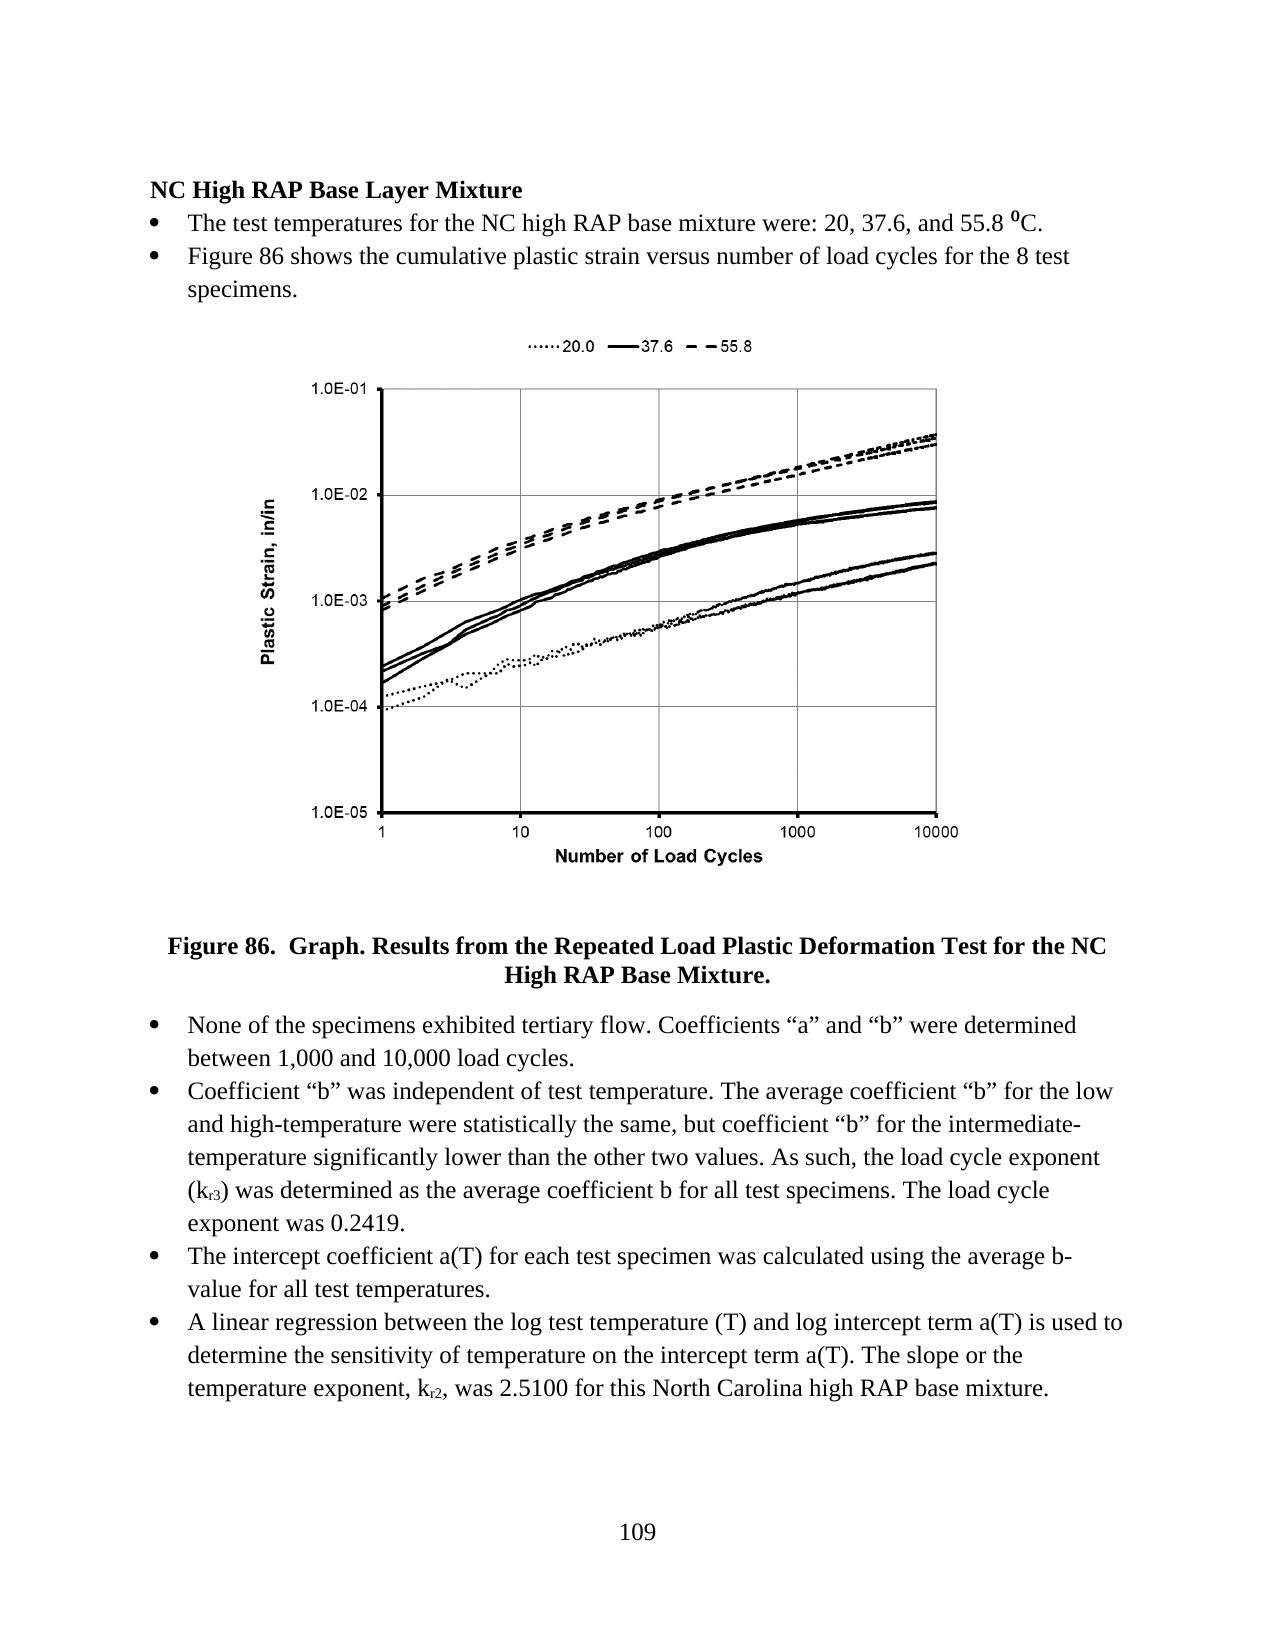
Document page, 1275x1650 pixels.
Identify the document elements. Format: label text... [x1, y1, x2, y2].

list A linear regression between the log test temperature (T) and log intercept term a(T) is used to determine the sensitivity of temperature on the intercept term a(T). The slope or the temperature exponent, kr2, was 2.5100 for this North Carolina high RAP base mixture. [150, 1307, 1125, 1402]
list The intercept coefficient a(T) for each test specimen was calculated using the average b-value for all test temperatures. [150, 1241, 1125, 1303]
picture [239, 327, 1037, 907]
subtitle NC High RAP Base Layer Mixture [150, 175, 1125, 204]
text Figure 86. Graph. Results from the Repeated Load Plastic Deformation Test for the NC High RAP Base Mixture. [150, 931, 1125, 989]
list Coefficient “b” was independent of test temperature. The average coefficient “b” for the low and high-temperature were statistically the same, but coefficient “b” for the intermediate-temperature significantly lower than the other two values. As such, the load cycle exponent (kr3) was determined as the average coefficient b for all test specimens. The load cycle exponent was 0.2419. [150, 1076, 1125, 1237]
list The test temperatures for the NC high RAP base mixture were: 20, 37.6, and 55.8 ⁰C. [150, 208, 1125, 237]
list Figure 86 shows the cumulative plastic strain versus number of load cycles for the 8 test specimens. [150, 241, 1125, 303]
list None of the specimens exhibited tertiary flow. Coefficients “a” and “b” were determined between 1,000 and 10,000 load cycles. [150, 1010, 1125, 1072]
